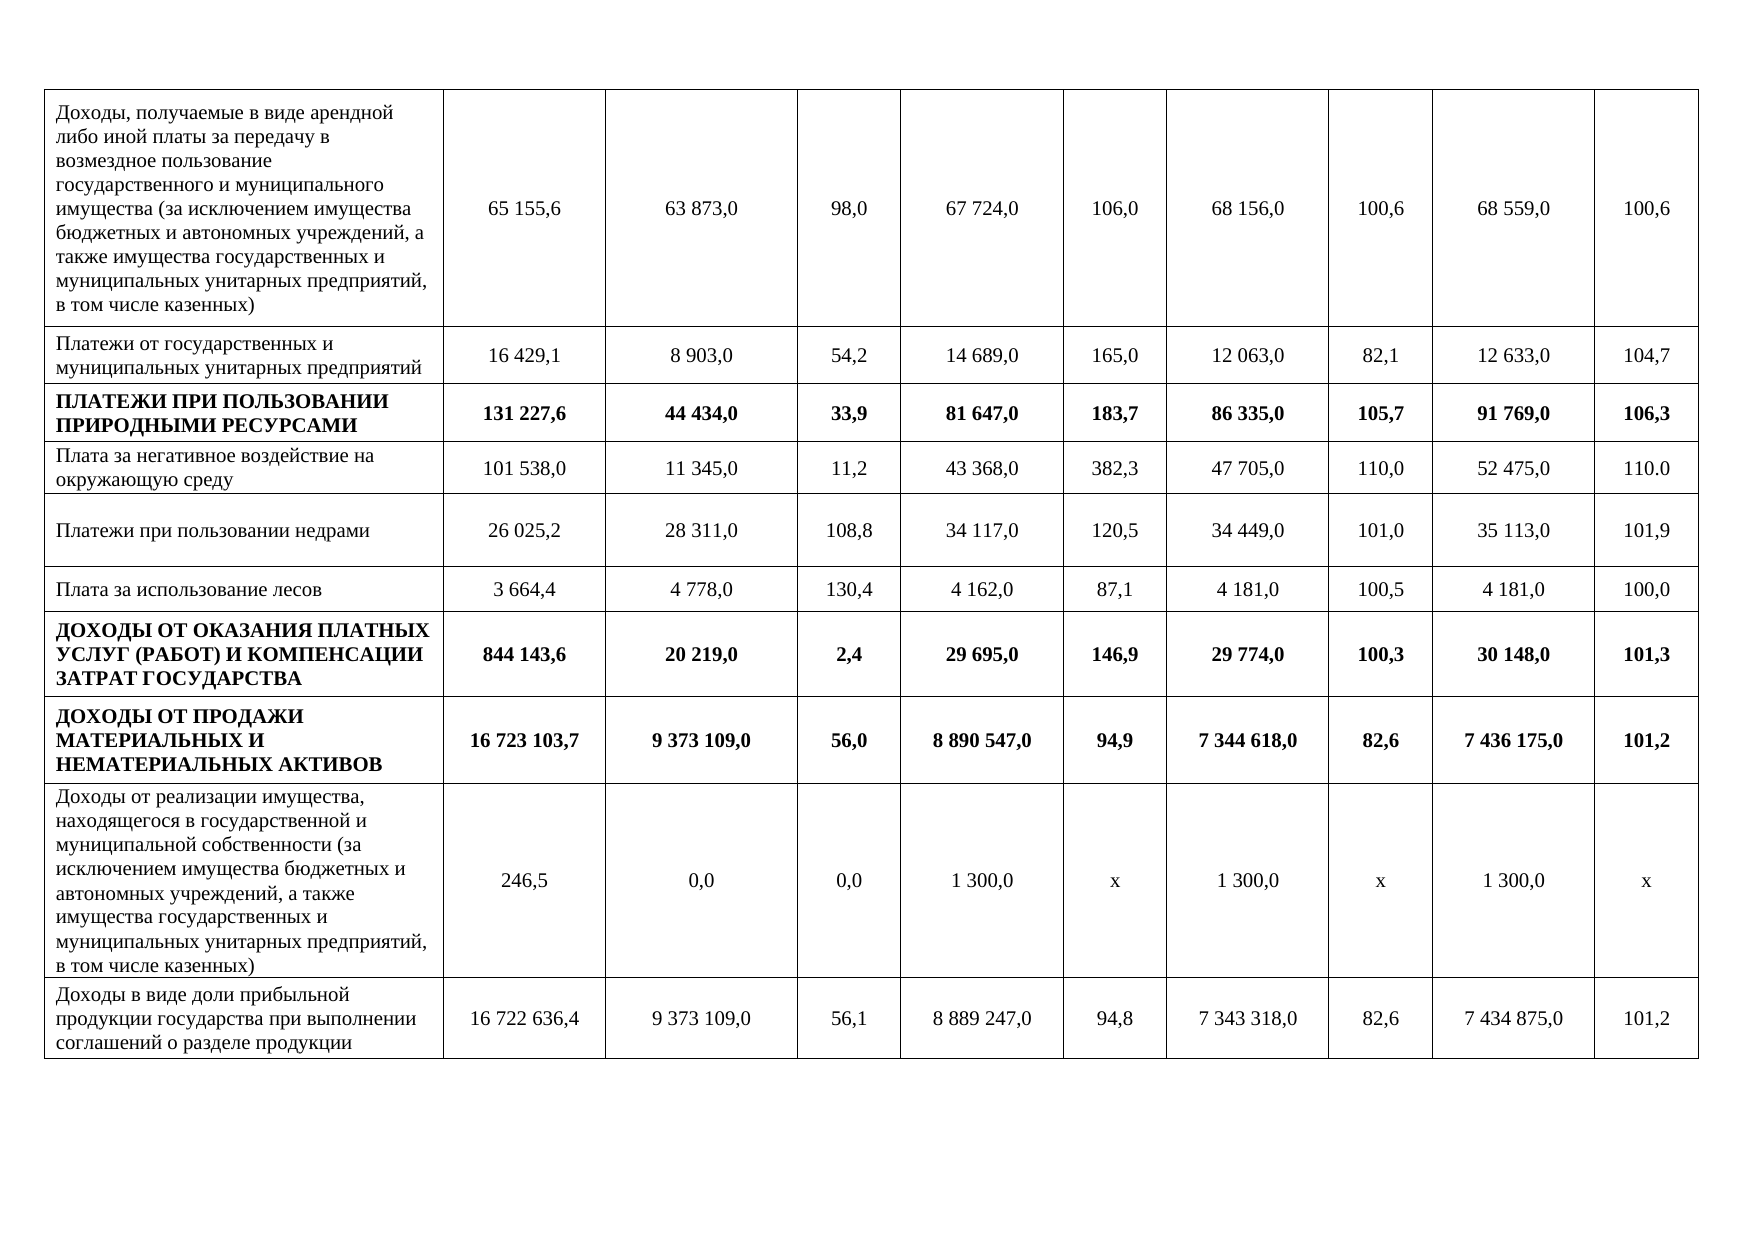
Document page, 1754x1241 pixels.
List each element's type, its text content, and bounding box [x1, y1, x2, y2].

table_cell 131 227,6 [444, 384, 605, 441]
table_cell 101,3 [1595, 612, 1698, 696]
table_cell 1 300,0 [1167, 784, 1328, 977]
table_cell 12 063,0 [1167, 327, 1328, 383]
table_cell 11 345,0 [606, 442, 797, 493]
table_cell 29 695,0 [901, 612, 1063, 696]
table_cell 246,5 [444, 784, 605, 977]
table_cell 81 647,0 [901, 384, 1063, 441]
table_cell 120,5 [1064, 494, 1166, 566]
table_cell 101 538,0 [444, 442, 605, 493]
table_cell Доходы в виде доли прибыльной продукции государства при выполнении соглашений о разделе продукции [45, 978, 443, 1058]
table_cell 104,7 [1595, 327, 1698, 383]
table_cell Плата за негативное воздействие на окружающую среду [45, 442, 443, 493]
table_cell 844 143,6 [444, 612, 605, 696]
table_cell ПЛАТЕЖИ ПРИ ПОЛЬЗОВАНИИ ПРИРОДНЫМИ РЕСУРСАМИ [45, 384, 443, 441]
table_cell 16 722 636,4 [444, 978, 605, 1058]
table_cell 0,0 [606, 784, 797, 977]
table_cell 68 156,0 [1167, 90, 1328, 326]
table_cell 44 434,0 [606, 384, 797, 441]
table_cell 98,0 [798, 90, 900, 326]
table_cell 7 434 875,0 [1433, 978, 1594, 1058]
table_cell 101,2 [1595, 978, 1698, 1058]
table_cell 165,0 [1064, 327, 1166, 383]
table_cell 68 559,0 [1433, 90, 1594, 326]
table_cell 7 343 318,0 [1167, 978, 1328, 1058]
table_cell 12 633,0 [1433, 327, 1594, 383]
table_cell 43 368,0 [901, 442, 1063, 493]
table_cell 4 162,0 [901, 567, 1063, 611]
table_cell 28 311,0 [606, 494, 797, 566]
table_cell 54,2 [798, 327, 900, 383]
table_cell 100,3 [1329, 612, 1432, 696]
table_cell 87,1 [1064, 567, 1166, 611]
table_cell 0,0 [798, 784, 900, 977]
table_cell 1 300,0 [901, 784, 1063, 977]
table_cell 26 025,2 [444, 494, 605, 566]
table_cell 100,0 [1595, 567, 1698, 611]
table_cell 4 181,0 [1167, 567, 1328, 611]
table_cell Платежи от государственных и муниципальных унитарных предприятий [45, 327, 443, 383]
table_cell х [1329, 784, 1432, 977]
table_cell 56,1 [798, 978, 900, 1058]
table_cell 100,6 [1329, 90, 1432, 326]
table_cell 382,3 [1064, 442, 1166, 493]
table_cell 94,9 [1064, 697, 1166, 783]
table_cell 16 723 103,7 [444, 697, 605, 783]
table_cell 100,5 [1329, 567, 1432, 611]
table_cell 8 889 247,0 [901, 978, 1063, 1058]
table_cell 82,6 [1329, 697, 1432, 783]
table_cell 9 373 109,0 [606, 697, 797, 783]
table_cell 82,6 [1329, 978, 1432, 1058]
table_cell х [1595, 784, 1698, 977]
table_cell 2,4 [798, 612, 900, 696]
table_cell 130,4 [798, 567, 900, 611]
table_cell 8 903,0 [606, 327, 797, 383]
table_cell 91 769,0 [1433, 384, 1594, 441]
table_cell ДОХОДЫ ОТ ПРОДАЖИ МАТЕРИАЛЬНЫХ И НЕМАТЕРИАЛЬНЫХ АКТИВОВ [45, 697, 443, 783]
table_cell 106,0 [1064, 90, 1166, 326]
table_cell 82,1 [1329, 327, 1432, 383]
table_cell 110,0 [1329, 442, 1432, 493]
table_cell Платежи при пользовании недрами [45, 494, 443, 566]
table_cell 108,8 [798, 494, 900, 566]
table_cell 56,0 [798, 697, 900, 783]
table_cell 110.0 [1595, 442, 1698, 493]
table_cell 29 774,0 [1167, 612, 1328, 696]
table_cell 8 890 547,0 [901, 697, 1063, 783]
table_cell 94,8 [1064, 978, 1166, 1058]
table_cell х [1064, 784, 1166, 977]
table_cell 4 181,0 [1433, 567, 1594, 611]
table_cell 146,9 [1064, 612, 1166, 696]
table_cell 16 429,1 [444, 327, 605, 383]
table_cell 3 664,4 [444, 567, 605, 611]
table_cell 101,0 [1329, 494, 1432, 566]
table_cell 1 300,0 [1433, 784, 1594, 977]
table_cell 100,6 [1595, 90, 1698, 326]
table_cell 4 778,0 [606, 567, 797, 611]
table_cell 47 705,0 [1167, 442, 1328, 493]
table_cell 105,7 [1329, 384, 1432, 441]
table_cell 7 436 175,0 [1433, 697, 1594, 783]
table_cell 86 335,0 [1167, 384, 1328, 441]
table_cell ДОХОДЫ ОТ ОКАЗАНИЯ ПЛАТНЫХ УСЛУГ (РАБОТ) И КОМПЕНСАЦИИ ЗАТРАТ ГОСУДАРСТВА [45, 612, 443, 696]
table_cell 183,7 [1064, 384, 1166, 441]
table_cell 106,3 [1595, 384, 1698, 441]
table_cell 101,2 [1595, 697, 1698, 783]
table_cell 7 344 618,0 [1167, 697, 1328, 783]
table_cell 11,2 [798, 442, 900, 493]
table_cell 30 148,0 [1433, 612, 1594, 696]
table_cell 14 689,0 [901, 327, 1063, 383]
table_cell 20 219,0 [606, 612, 797, 696]
table_cell 34 117,0 [901, 494, 1063, 566]
table_cell 63 873,0 [606, 90, 797, 326]
table_cell 9 373 109,0 [606, 978, 797, 1058]
table_cell Доходы от реализации имущества, находящегося в государственной и муниципальной собственности (за исключением имущества бюджетных и автономных учреждений, а также имущества государственных и муниципальных унитарных предприятий, в том числе казенных) [45, 784, 443, 977]
table_cell 67 724,0 [901, 90, 1063, 326]
table_cell Доходы, получаемые в виде арендной либо иной платы за передачу в возмездное пользование государственного и муниципального имущества (за исключением имущества бюджетных и автономных учреждений, а также имущества государственных и муниципальных унитарных предприятий, в том числе казенных) [45, 90, 443, 326]
table_cell 101,9 [1595, 494, 1698, 566]
table_cell 52 475,0 [1433, 442, 1594, 493]
table_cell 35 113,0 [1433, 494, 1594, 566]
table_cell 34 449,0 [1167, 494, 1328, 566]
table_cell 33,9 [798, 384, 900, 441]
table_cell Плата за использование лесов [45, 567, 443, 611]
table_cell 65 155,6 [444, 90, 605, 326]
